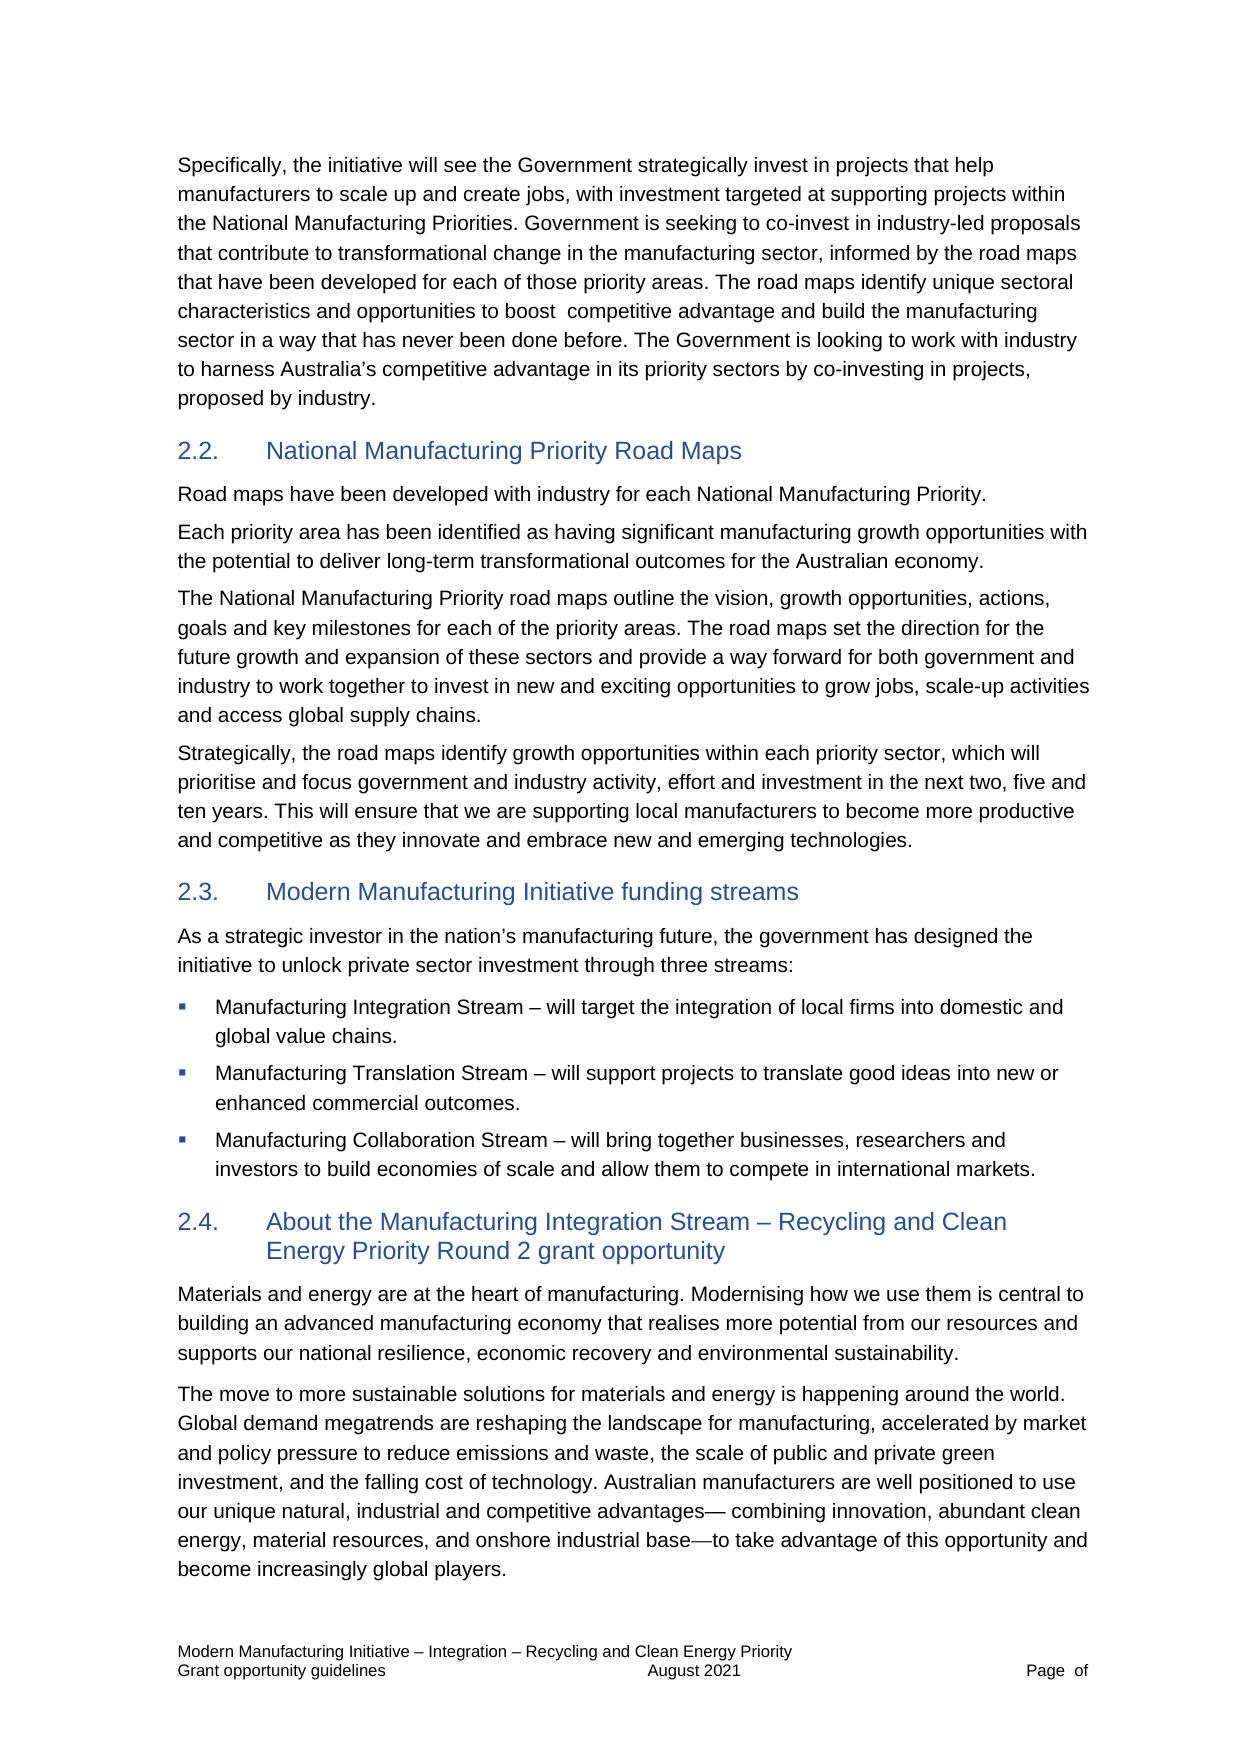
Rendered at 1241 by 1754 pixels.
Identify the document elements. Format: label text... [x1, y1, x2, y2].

list Each priority area has been identified as having significant manufacturing growth opportunities with the potential to deliver long-term transformational outcomes for the Australian economy. [177, 514, 1092, 573]
text The move to more sustainable solutions for materials and energy is happening around the world. Global demand megatrends are reshaping the landscape for manufacturing, accelerated by market and policy pressure to reduce emissions and waste, the scale of public and private green investment, and the falling cost of technology. Australian manufacturers are well positioned to use our unique natural, industrial and competitive advantages— combining innovation, abundant clean energy, material resources, and onshore industrial base—to take advantage of this opportunity and become increasingly global players. [177, 1377, 1092, 1581]
list Strategically, the road maps identify growth opportunities within each priority sector, which will prioritise and focus government and industry activity, effort and investment in the next two, five and ten years. This will ensure that we are supporting local manufacturers to become more productive and competitive as they innovate and embrace new and emerging technologies. [177, 735, 1092, 852]
text Materials and energy are at the heart of manufacturing. Modernising how we use them is central to building an advanced manufacturing economy that realises more potential from our resources and supports our national resilience, economic recovery and environmental sustainability. [177, 1277, 1092, 1364]
list Manufacturing Integration Stream – will target the integration of local firms into domestic and global value chains. [177, 989, 1092, 1048]
subtitle Modern Manufacturing Initiative funding streams [177, 877, 1092, 906]
list Road maps have been developed with industry for each National Manufacturing Priority. [177, 477, 1092, 506]
subtitle About the Manufacturing Integration Stream – Recycling and Clean Energy Priority Round 2 grant opportunity [177, 1206, 1092, 1264]
text Specifically, the initiative will see the Government strategically invest in projects that help manufacturers to scale up and create jobs, with investment targeted at supporting projects within the National Manufacturing Priorities. Government is seeking to co-invest in industry-led proposals that contribute to transformational change in the manufacturing sector, informed by the road maps that have been developed for each of those priority areas. The road maps identify unique sectoral characteristics and opportunities to boost competitive advantage and build the manufacturing sector in a way that has never been done before. The Government is looking to work with industry to harness Australia’s competitive advantage in its priority sectors by co-investing in projects, proposed by industry. [177, 148, 1092, 410]
list The National Manufacturing Priority road maps outline the vision, growth opportunities, actions, goals and key milestones for each of the priority areas. The road maps set the direction for the future growth and expansion of these sectors and provide a way forward for both government and industry to work together to invest in new and exciting opportunities to grow jobs, scale-up activities and access global supply chains. [177, 581, 1092, 727]
list Manufacturing Collaboration Stream – will bring together businesses, researchers and investors to build economies of scale and allow them to compete in international markets. [177, 1123, 1092, 1181]
subtitle National Manufacturing Priority Road Maps [177, 435, 1092, 464]
text As a strategic investor in the nation’s manufacturing future, the government has designed the initiative to unlock private sector investment through three streams: [177, 918, 1092, 977]
list Manufacturing Translation Stream – will support projects to translate good ideas into new or enhanced commercial outcomes. [177, 1056, 1092, 1114]
